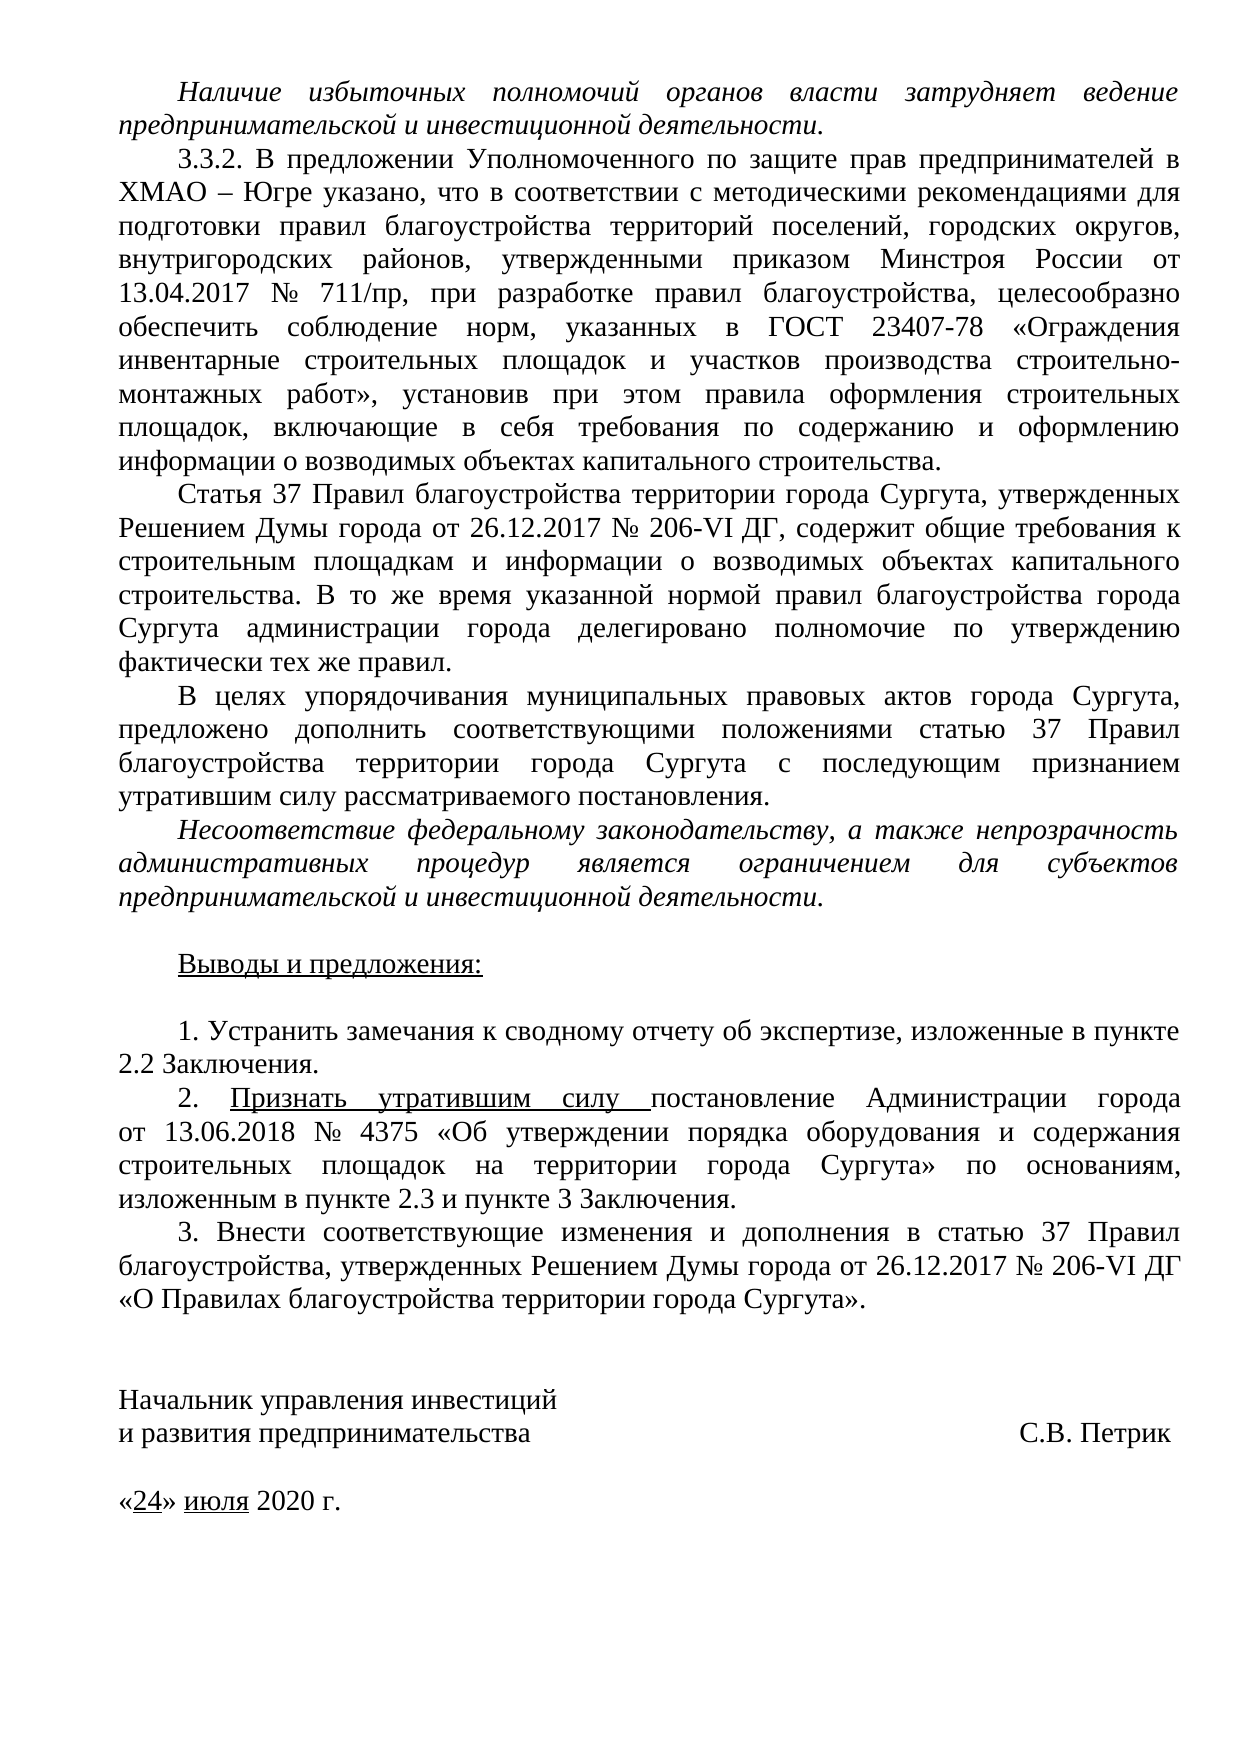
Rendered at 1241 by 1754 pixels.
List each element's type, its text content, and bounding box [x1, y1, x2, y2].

text 1. Устранить замечания к сводному отчету об экспертизе, изложенные в пункте 2.2 Заключения. [118, 1013, 1181, 1080]
text В целях упорядочивания муниципальных правовых актов города Сургута, предложено дополнить соответствующими положениями статью 37 Правил благоустройства территории города Сургута с последующим признанием утратившим силу рассматриваемого постановления. [118, 678, 1181, 812]
text и развития предпринимательства С.В. Петрик [118, 1416, 1181, 1449]
text 3.3.2. В предложении Уполномоченного по защите прав предпринимателей в ХМАО – Югре указано, что в соответствии с методическими рекомендациями для подготовки правил благоустройства территорий поселений, городских округов, внутригородских районов, утвержденными приказом Минстроя России от 13.04.2017 № 711/пр, при разработке правил благоустройства, целесообразно обеспечить соблюдение норм, указанных в ГОСТ 23407-78 «Ограждения инвентарные строительных площадок и участков производства строительно-монтажных работ», установив при этом правила оформления строительных площадок, включающие в себя требования по содержанию и оформлению информации о возводимых объектах капитального строительства. [118, 141, 1181, 476]
text Выводы и предложения: [118, 946, 1181, 979]
text Статья 37 Правил благоустройства территории города Сургута, утвержденных Решением Думы города от 26.12.2017 № 206-VI ДГ, содержит общие требования к строительным площадкам и информации о возводимых объектах капитального строительства. В то же время указанной нормой правил благоустройства города Сургута администрации города делегировано полномочие по утверждению фактически тех же правил. [118, 476, 1181, 678]
text 3. Внести соответствующие изменения и дополнения в статью 37 Правил благоустройства, утвержденных Решением Думы города от 26.12.2017 № 206-VI ДГ «О Правилах благоустройства территории города Сургута». [118, 1214, 1181, 1315]
text Несоответствие федеральному законодательству, а также непрозрачность административных процедур является ограничением для субъектов предпринимательской и инвестиционной деятельности. [118, 812, 1181, 912]
text 2. Признать утратившим силу постановление Администрации города от 13.06.2018 № 4375 «Об утверждении порядка оборудования и содержания строительных площадок на территории города Сургута» по основаниям, изложенным в пункте 2.3 и пункте 3 Заключения. [118, 1080, 1181, 1214]
text Наличие избыточных полномочий органов власти затрудняет ведение предпринимательской и инвестиционной деятельности. [118, 74, 1181, 141]
text «24» июля 2020 г. [118, 1483, 1181, 1516]
text Начальник управления инвестиций [118, 1382, 1181, 1416]
